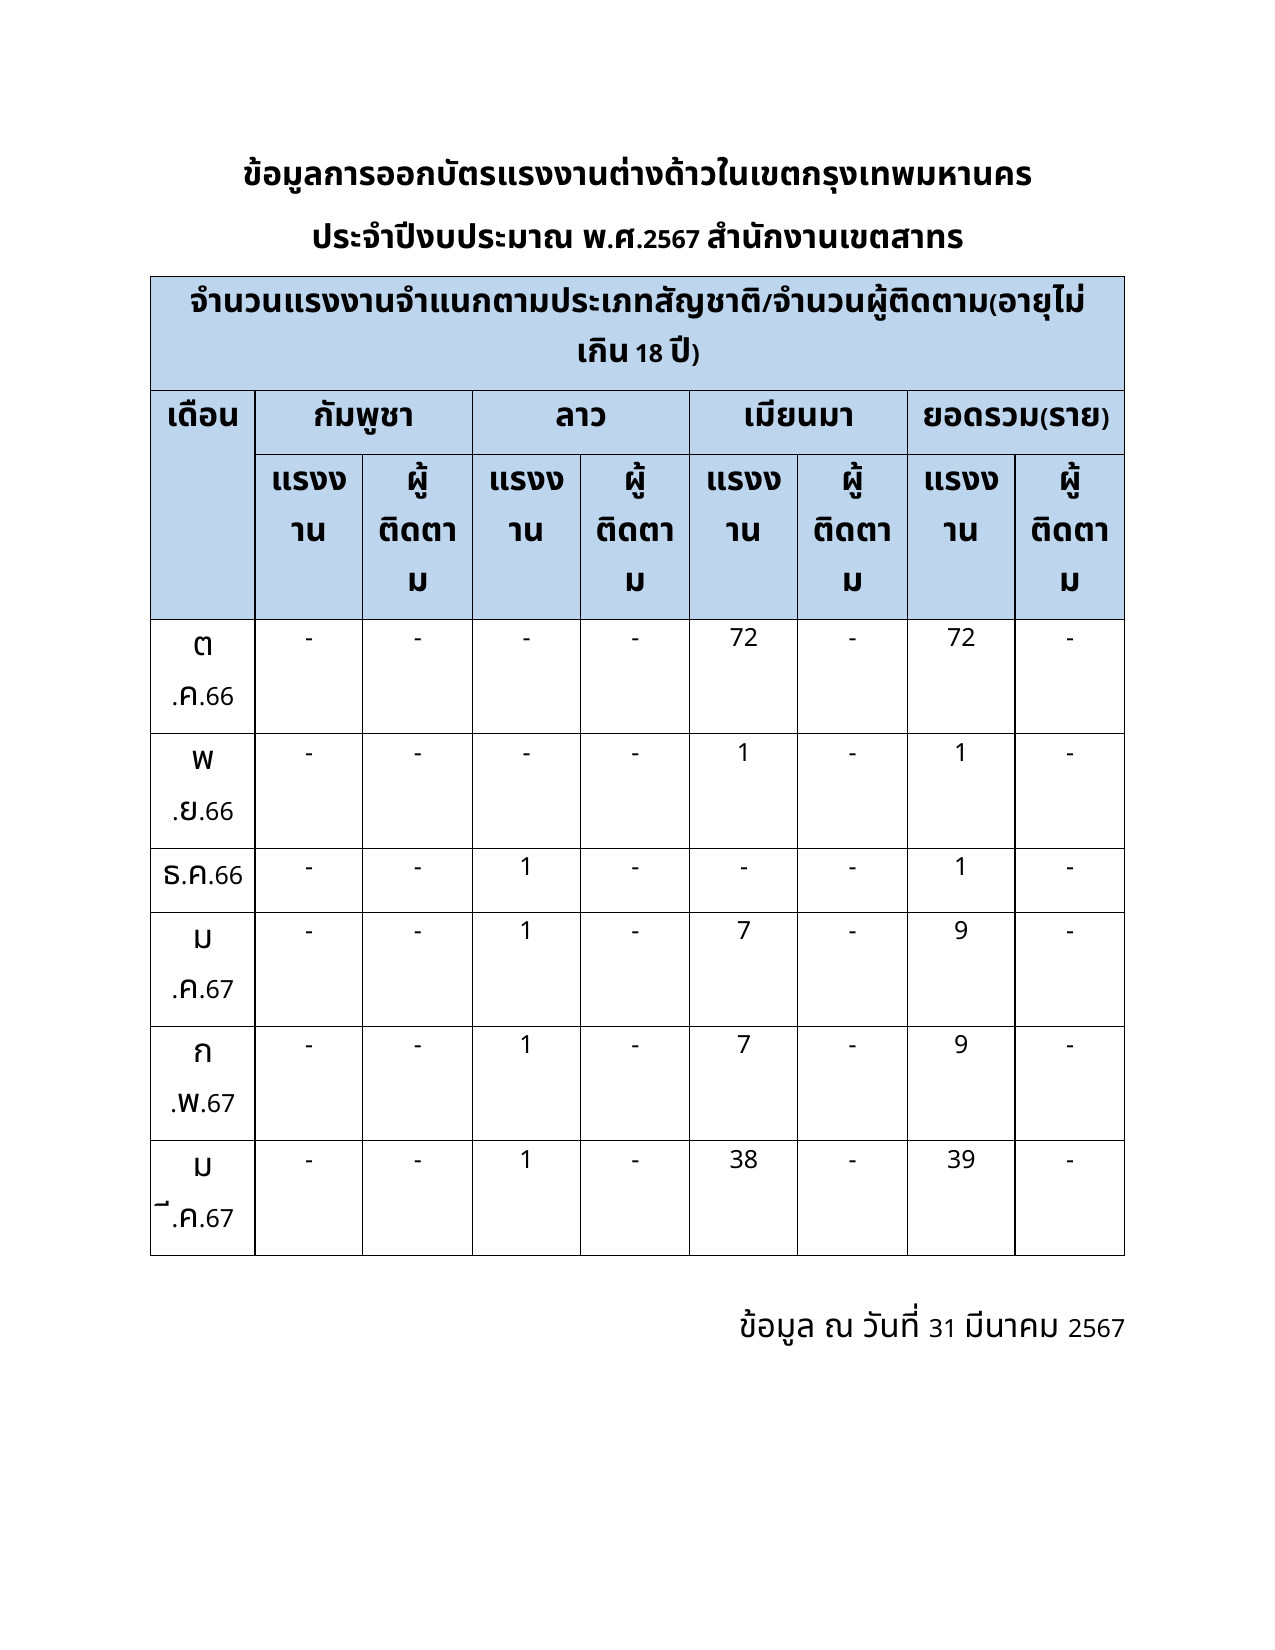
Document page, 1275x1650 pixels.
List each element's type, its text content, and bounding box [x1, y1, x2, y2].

text ข้อมูล ณ วันที่ 31 มีนาคม 2567 [150, 1302, 1125, 1353]
table_cell 1 [473, 913, 580, 1026]
table_cell - [1016, 849, 1124, 912]
table_cell - [581, 913, 689, 1026]
table_cell 9 [908, 1027, 1014, 1140]
table_cell ผู้ติดตาม [1016, 455, 1124, 619]
text ข้อมูลการออกบัตรแรงงานต่างด้าวในเขตกรุงเทพมหานคร [150, 150, 1125, 200]
table_cell เมียนมา [690, 391, 907, 454]
table_cell ผู้ติดตาม [798, 455, 907, 619]
table_cell - [1016, 620, 1124, 733]
table_cell ยอดรวม(ราย) [908, 391, 1124, 454]
table_cell - [256, 734, 362, 848]
table_cell - [581, 734, 689, 848]
table_cell 1 [473, 849, 580, 912]
table_cell แรงงาน [256, 455, 362, 619]
table_cell - [363, 849, 472, 912]
table_cell ต.ค.66 [151, 620, 254, 733]
table_cell พ.ย.66 [151, 734, 254, 848]
table_cell - [256, 849, 362, 912]
table_cell 1 [908, 734, 1014, 848]
table_cell - [256, 620, 362, 733]
table_cell - [798, 734, 907, 848]
table_cell - [363, 1027, 472, 1140]
table_cell ผู้ติดตาม [581, 455, 689, 619]
table_cell ธ.ค.66 [151, 849, 254, 912]
table_cell - [798, 1141, 907, 1255]
table_cell เดือน [151, 391, 254, 619]
table_cell - [798, 620, 907, 733]
table_cell - [1016, 1141, 1124, 1255]
table_cell - [363, 913, 472, 1026]
table_cell - [1016, 913, 1124, 1026]
table_cell - [256, 1141, 362, 1255]
table_cell 72 [690, 620, 797, 733]
table_cell - [363, 620, 472, 733]
table_cell 1 [908, 849, 1014, 912]
text ประจำปีงบประมาณ พ.ศ.2567 สำนักงานเขตสาทร [150, 213, 1125, 263]
table_cell 1 [473, 1141, 580, 1255]
table_cell - [256, 1027, 362, 1140]
table_cell - [798, 1027, 907, 1140]
table_cell 7 [690, 913, 797, 1026]
table_cell - [256, 913, 362, 1026]
table_cell - [363, 734, 472, 848]
table_cell - [798, 913, 907, 1026]
table_cell - [798, 849, 907, 912]
table_cell ลาว [473, 391, 689, 454]
table_cell ผู้ติดตาม [363, 455, 472, 619]
table_cell 9 [908, 913, 1014, 1026]
table_cell - [1016, 1027, 1124, 1140]
table_cell ก.พ.67 [151, 1027, 254, 1140]
table_cell แรงงาน [908, 455, 1014, 619]
table_cell - [473, 620, 580, 733]
table_cell - [581, 1027, 689, 1140]
table_header จำนวนแรงงานจำแนกตามประเภทสัญชาติ/จำนวนผู้ติดตาม(อายุไม่เกิน18ปี) [151, 277, 1124, 390]
table_cell ม.ค.67 [151, 913, 254, 1026]
table_cell 39 [908, 1141, 1014, 1255]
table_cell - [1016, 734, 1124, 848]
table_cell 1 [690, 734, 797, 848]
table_cell - [581, 849, 689, 912]
table_cell มี.ค.67 [151, 1141, 254, 1255]
table_cell แรงงาน [473, 455, 580, 619]
table_cell - [581, 1141, 689, 1255]
table_cell แรงงาน [690, 455, 797, 619]
table_cell 1 [473, 1027, 580, 1140]
table_cell 7 [690, 1027, 797, 1140]
table_cell 38 [690, 1141, 797, 1255]
table_cell กัมพูชา [256, 391, 472, 454]
table_cell - [473, 734, 580, 848]
table_cell - [690, 849, 797, 912]
table_cell 72 [908, 620, 1014, 733]
table_cell - [363, 1141, 472, 1255]
table_cell - [581, 620, 689, 733]
